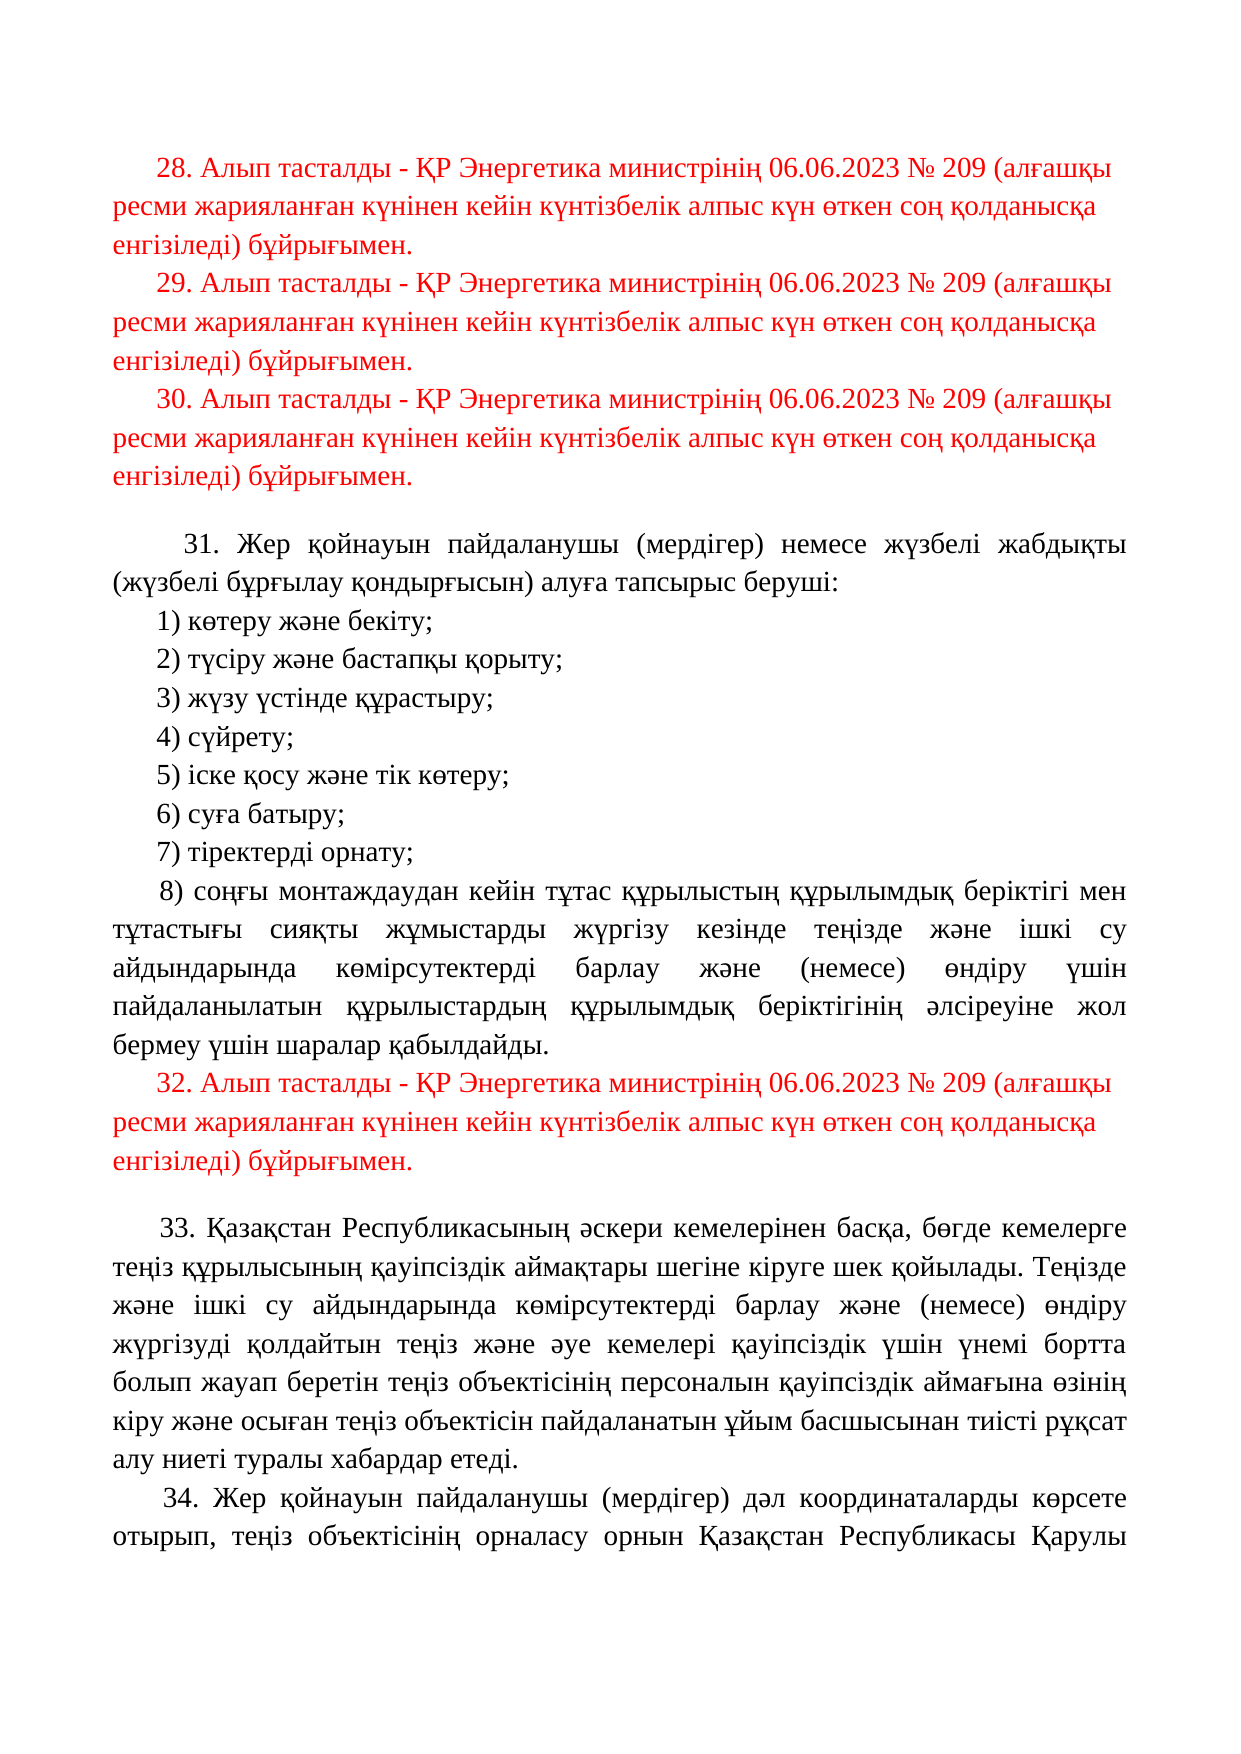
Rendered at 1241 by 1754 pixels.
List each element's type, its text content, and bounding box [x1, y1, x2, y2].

text 28. Алып тасталды - ҚР Энергетика министрінің 06.06.2023 № 209 (алғашқы ресми жарияланған күнінен кейін күнтізбелік алпыс күн өткен соң қолданысқа енгізіледі) бұйрығымен. 29. Алып тасталды - ҚР Энергетика министрінің 06.06.2023 № 209 (алғашқы ресми жарияланған күнінен кейін күнтізбелік алпыс күн өткен соң қолданысқа енгізіледі) бұйрығымен. 30. Алып тасталды - ҚР Энергетика министрінің 06.06.2023 № 209 (алғашқы ресми жарияланған күнінен кейін күнтізбелік алпыс күн өткен соң қолданысқа енгізіледі) бұйрығымен. [112, 150, 1128, 522]
text 32. Алып тасталды - ҚР Энергетика министрінің 06.06.2023 № 209 (алғашқы ресми жарияланған күнінен кейін күнтізбелік алпыс күн өткен соң қолданысқа енгізіледі) бұйрығымен. [112, 1066, 1128, 1206]
text 2) түсіру және бастапқы қорыту; [112, 642, 1128, 675]
text 3) жүзу үстінде құрастыру; [112, 680, 1128, 714]
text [112, 1480, 1128, 1552]
text 6) суға батыру; [112, 796, 1128, 829]
text 33. Қазақстан Республикасының әскери кемелерінен басқа, бөгде кемелерге теңіз құрылысының қауіпсіздік аймақтары шегіне кіруге шек қойылады. Теңізде және ішкі су айдындарында көмірсутектерді барлау және (немесе) өндіру жүргізуді қолдайтын теңіз және әуе кемелері қауіпсіздік үшін үнемі бортта болып жауап беретін теңіз объектісінің персоналын қауіпсіздік аймағына өзінің кіру және осыған теңіз объектісін пайдаланатын ұйым басшысынан тиісті рұқсат алу ниеті туралы хабардар етеді. [112, 1210, 1128, 1475]
text 4) сүйрету; [112, 719, 1128, 752]
text 7) тіректерді орнату; [112, 834, 1128, 868]
text 31. Жер қойнауын пайдаланушы (мердігер) немесе жүзбелі жабдықты (жүзбелі бұрғылау қондырғысын) алуға тапсырыс беруші: [112, 526, 1128, 598]
text 8) соңғы монтаждаудан кейін тұтас құрылыстың құрылымдық беріктігі мен тұтастығы сияқты жұмыстарды жүргізу кезінде теңізде және ішкі су айдындарында көмірсутектерді барлау және (немесе) өндіру үшін пайдаланылатын құрылыстардың құрылымдық беріктігінің әлсіреуіне жол бермеу үшін шаралар қабылдайды. [112, 873, 1128, 1061]
text 5) іске қосу және тік көтеру; [112, 757, 1128, 791]
text 1) көтеру және бекіту; [112, 603, 1128, 637]
